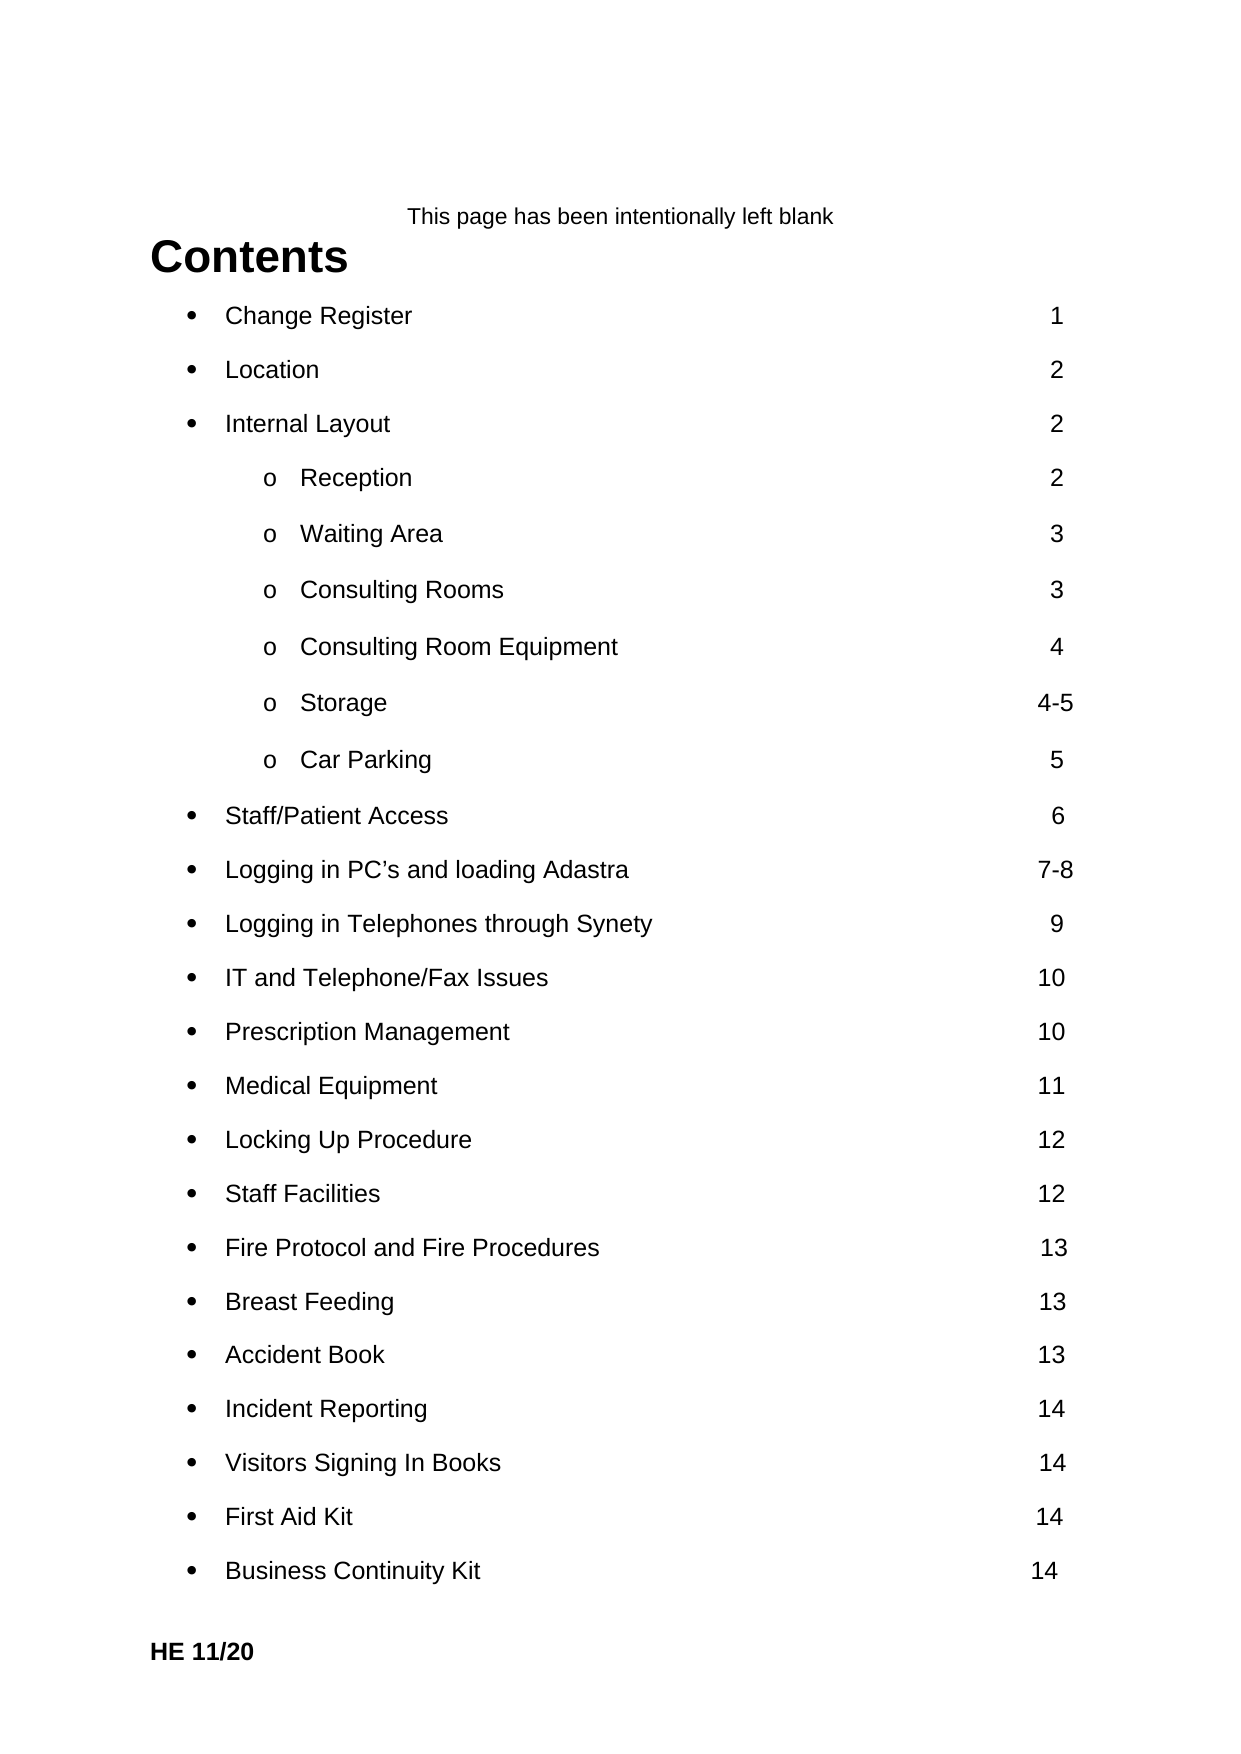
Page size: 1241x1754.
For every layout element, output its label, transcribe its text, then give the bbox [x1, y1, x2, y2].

list Staff/Patient Access 6 [187, 801, 1090, 830]
list First Aid Kit 14 [187, 1502, 1090, 1531]
list Locking Up Procedure 12 [187, 1125, 1090, 1153]
list Visitors Signing In Books 14 [187, 1448, 1090, 1477]
list Consulting Room Equipment 4 [262, 632, 1090, 663]
list Reception 2 [262, 463, 1090, 494]
list Logging in Telephones through Synety 9 [187, 909, 1090, 938]
list Waiting Area 3 [262, 519, 1090, 550]
list Breast Feeding 13 [187, 1287, 1090, 1315]
list Location 2 [187, 355, 1090, 384]
list Prescription Management 10 [187, 1017, 1090, 1046]
list Medical Equipment 11 [187, 1071, 1090, 1099]
list Accident Book 13 [187, 1341, 1090, 1369]
list Consulting Rooms 3 [262, 576, 1090, 606]
list Business Continuity Kit 14 [187, 1556, 1090, 1585]
list Fire Protocol and Fire Procedures 13 [187, 1233, 1090, 1261]
list Change Register 1 [187, 301, 1090, 330]
text This page has been intentionally left blank [150, 203, 1090, 229]
list IT and Telephone/Fax Issues 10 [187, 963, 1090, 992]
list Staff Facilities 12 [187, 1179, 1090, 1207]
list Internal Layout 2 [187, 409, 1090, 438]
text Contents [150, 229, 1090, 282]
list Incident Reporting 14 [187, 1394, 1090, 1423]
list Storage 4-5 [262, 688, 1090, 719]
list Logging in PC’s and loading Adastra 7-8 [187, 855, 1090, 884]
list Car Parking 5 [262, 744, 1090, 776]
